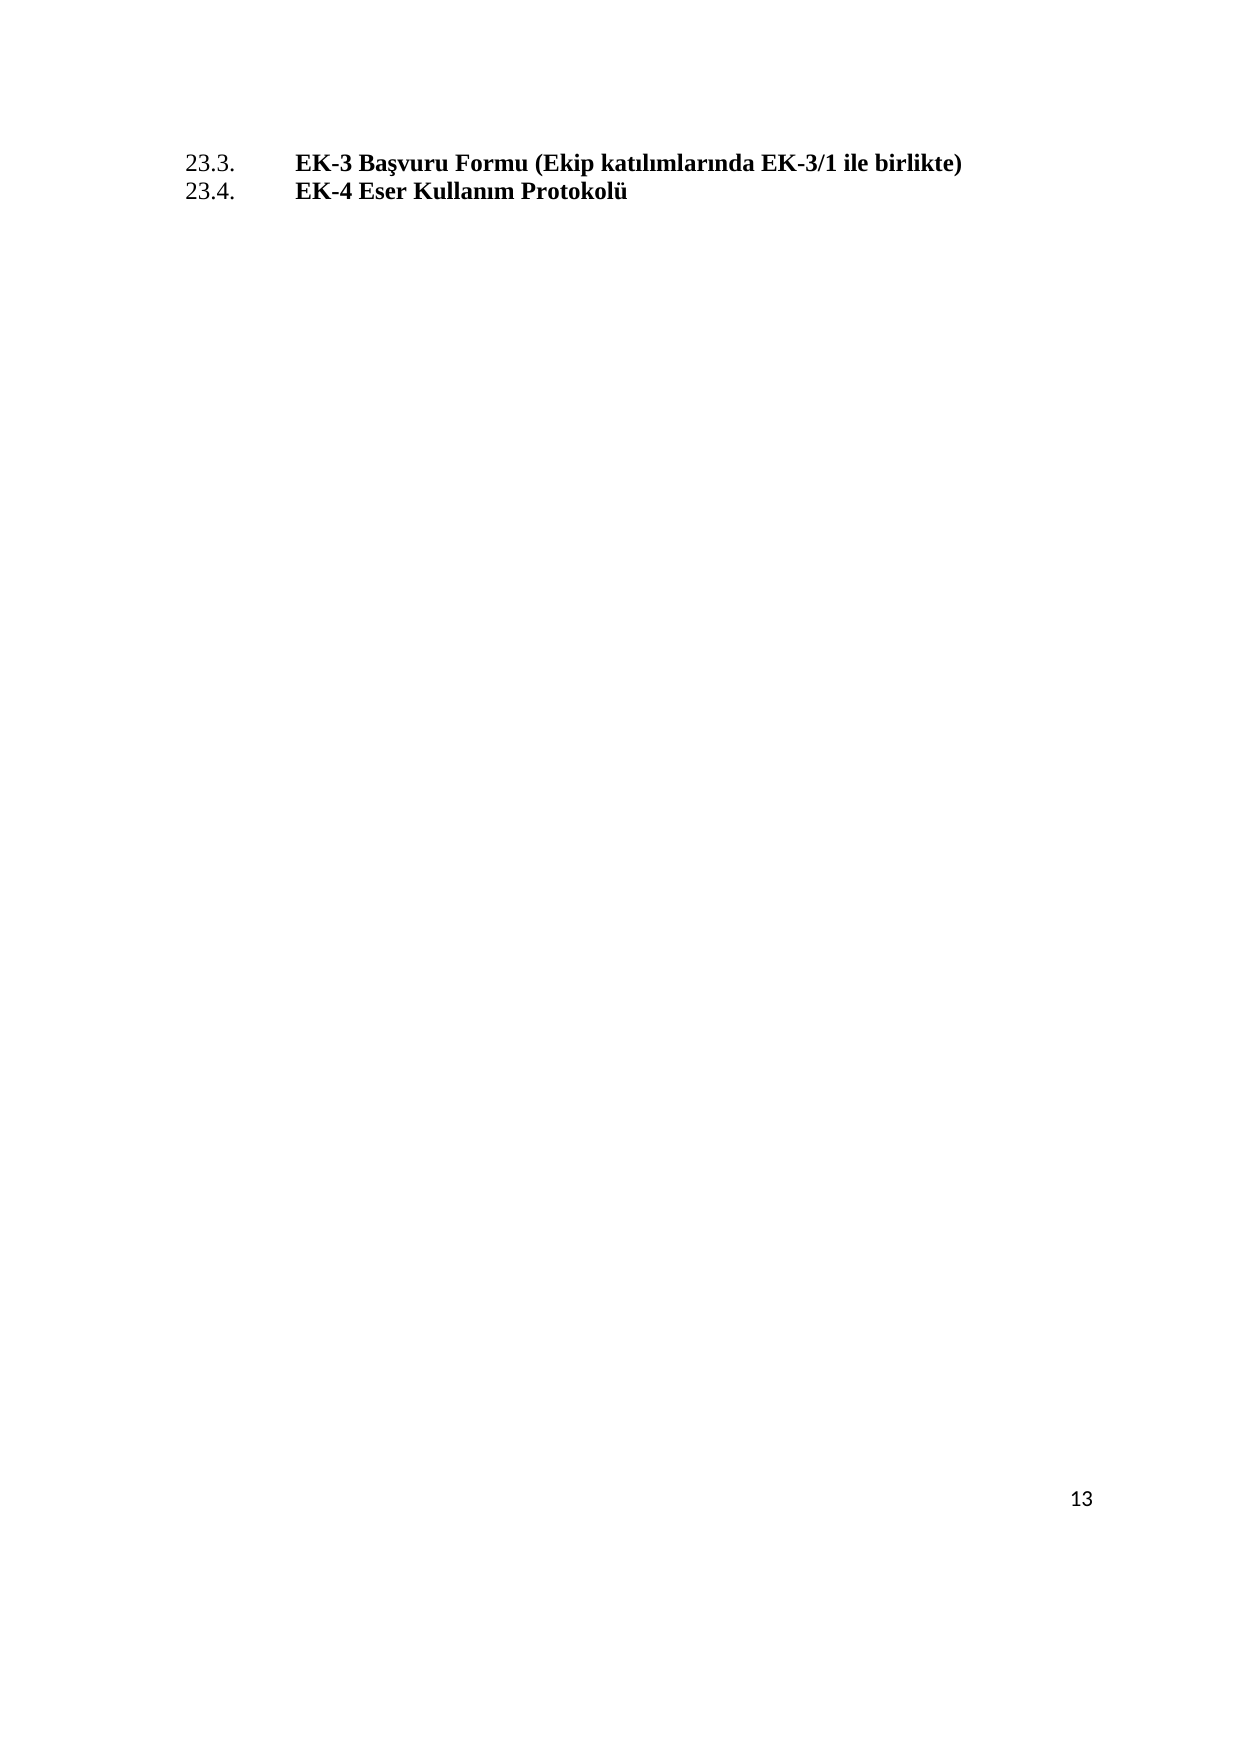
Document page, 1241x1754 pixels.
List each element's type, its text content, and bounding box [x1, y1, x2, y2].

list EK-3 Başvuru Formu (Ekip katılımlarında EK-3/1 ile birlikte) [185, 148, 1093, 176]
list EK-4 Eser Kullanım Protokolü [185, 176, 1093, 205]
